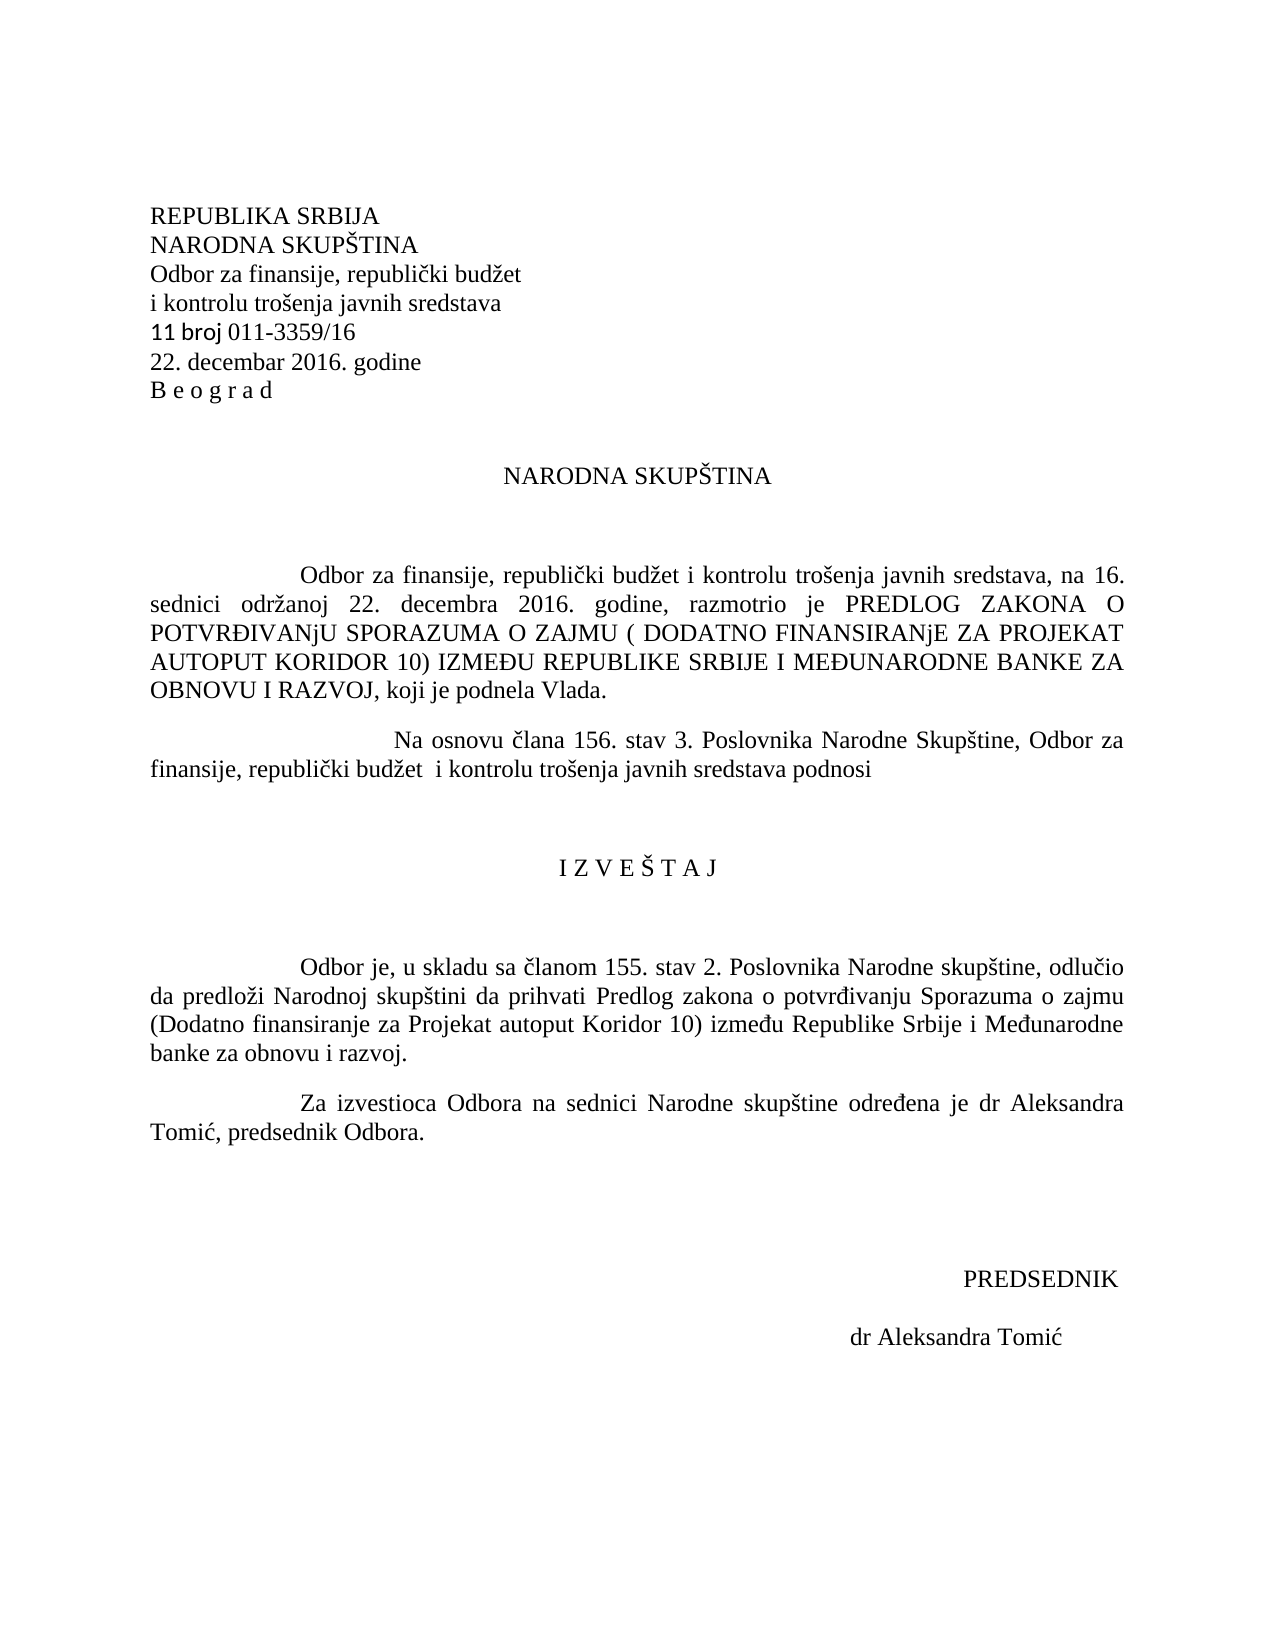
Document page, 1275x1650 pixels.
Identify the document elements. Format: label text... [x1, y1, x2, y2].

text I Z V E Š T A J [150, 853, 1125, 882]
text REPUBLIKA SRBIJA [150, 201, 1125, 230]
text 11 broj 011-3359/16 [150, 316, 1125, 347]
text NARODNA SKUPŠTINA [150, 230, 1125, 259]
text Odbor za finansije, republički budžet [150, 259, 1125, 288]
text Odbor za finansije, republički budžet i kontrolu trošenja javnih sredstava, na 16. sednici održanoj 22. decembra 2016. godine, razmotrio je PREDLOG ZAKONA O POTVRĐIVANjU SPORAZUMA O ZAJMU ( DODATNO FINANSIRANjE ZA PROJEKAT AUTOPUT KORIDOR 10) IZMEĐU REPUBLIKE SRBIJE I MEĐUNARODNE BANKE ZA OBNOVU I RAZVOJ, koji je podnela Vlada. [150, 560, 1125, 704]
text PREDSEDNIK [150, 1264, 1125, 1322]
text Na osnovu člana 156. stav 3. Poslovnika Narodne Skupštine, Odbor za finansije, republički budžet i kontrolu trošenja javnih sredstava podnosi [150, 725, 1125, 782]
text B e o g r a d [150, 376, 1125, 404]
text dr Aleksandra Tomić [150, 1322, 1125, 1351]
text 22. decembar 2016. godine [150, 347, 1125, 376]
text NARODNA SKUPŠTINA [150, 461, 1125, 490]
text Odbor je, u skladu sa članom 155. stav 2. Poslovnika Narodne skupštine, odlučio da predloži Narodnoj skupštini da prihvati Predlog zakona o potvrđivanju Sporazuma o zajmu (Dodatno finansiranje za Projekat autoput Koridor 10) između Republike Srbije i Međunarodne banke za obnovu i razvoj. [150, 952, 1125, 1067]
text i kontrolu trošenja javnih sredstava [150, 288, 1125, 316]
text Za izvestioca Odbora na sednici Narodne skupštine određena je dr Aleksandra Tomić, predsednik Odbora. [150, 1088, 1125, 1145]
